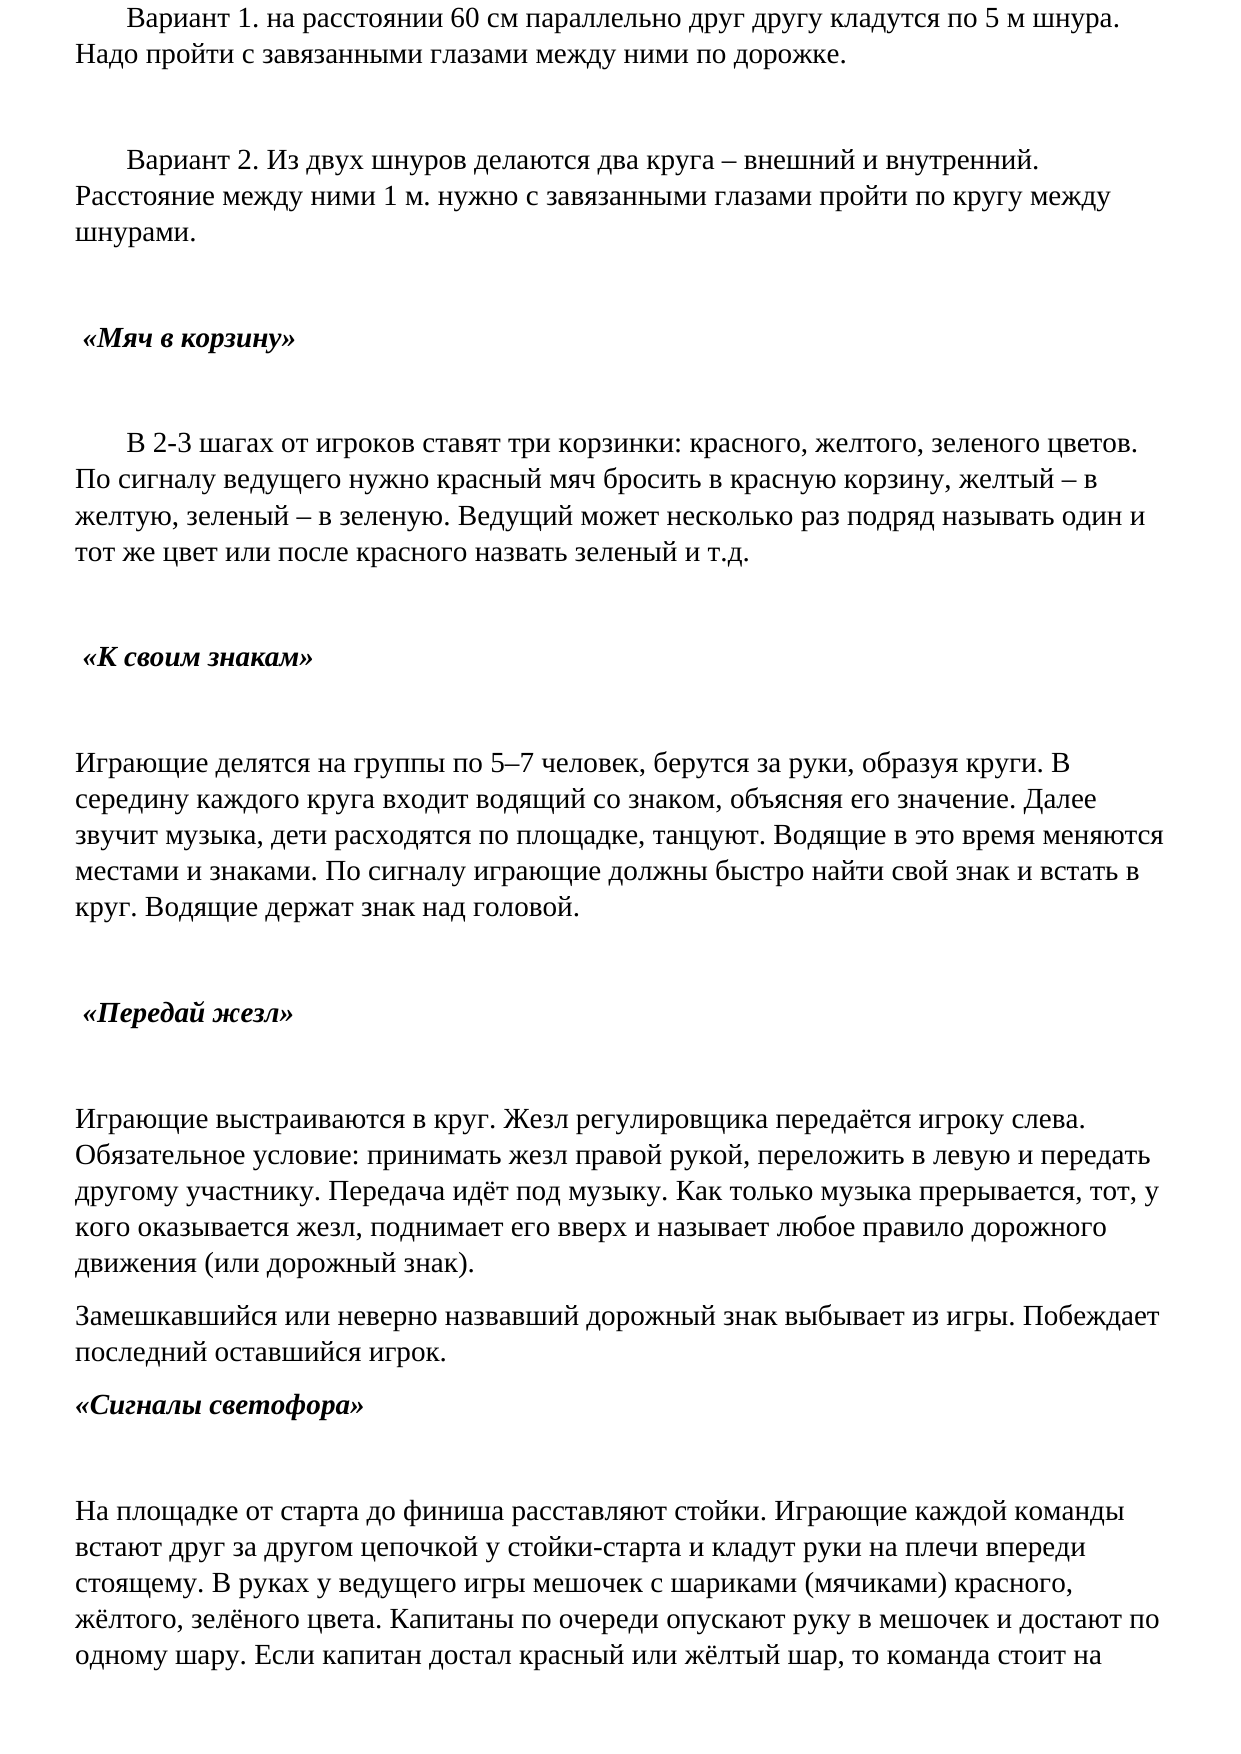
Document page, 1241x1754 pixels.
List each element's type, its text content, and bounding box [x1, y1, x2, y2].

text Играющие выстраиваются в круг. Жезл регулировщика передаётся игроку слева. Обязательное условие: принимать жезл правой рукой, переложить в левую и передать другому участнику. Передача идёт под музыку. Как только музыка прерывается, тот, у кого оказывается жезл, поднимает его вверх и называет любое правило дорожного движения (или дорожный знак). [75, 1101, 1165, 1279]
text Вариант 2. Из двух шнуров делаются два круга – внешний и внутренний. Расстояние между ними 1 м. нужно с завязанными глазами пройти по кругу между шнурами. [75, 142, 1165, 248]
text «Мяч в корзину» [75, 320, 1165, 353]
text Вариант 1. на расстоянии 60 см параллельно друг другу кладутся по 5 м шнура. Надо пройти с завязанными глазами между ними по дорожке. [75, 0, 1165, 70]
text «Передай жезл» [75, 995, 1165, 1029]
text Играющие делятся на группы по 5–7 человек, берутся за руки, образуя круги. В середину каждого круга входит водящий со знаком, объясняя его значение. Далее звучит музыка, дети расходятся по площадке, танцуют. Водящие в это время меняются местами и знаками. По сигналу играющие должны быстро найти свой знак и встать в круг. Водящие держат знак над головой. [75, 745, 1165, 923]
text «Сигналы светофора» [75, 1387, 1165, 1421]
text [75, 1493, 1165, 1671]
text «К своим знакам» [75, 639, 1165, 673]
text В 2-3 шагах от игроков ставят три корзинки: красного, желтого, зеленого цветов. По сигналу ведущего нужно красный мяч бросить в красную корзину, желтый – в желтую, зеленый – в зеленую. Ведущий может несколько раз подряд называть один и тот же цвет или после красного назвать зеленый и т.д. [75, 425, 1165, 567]
text Замешкавшийся или неверно назвавший дорожный знак выбывает из игры. Побеждает последний оставшийся игрок. [75, 1298, 1165, 1368]
